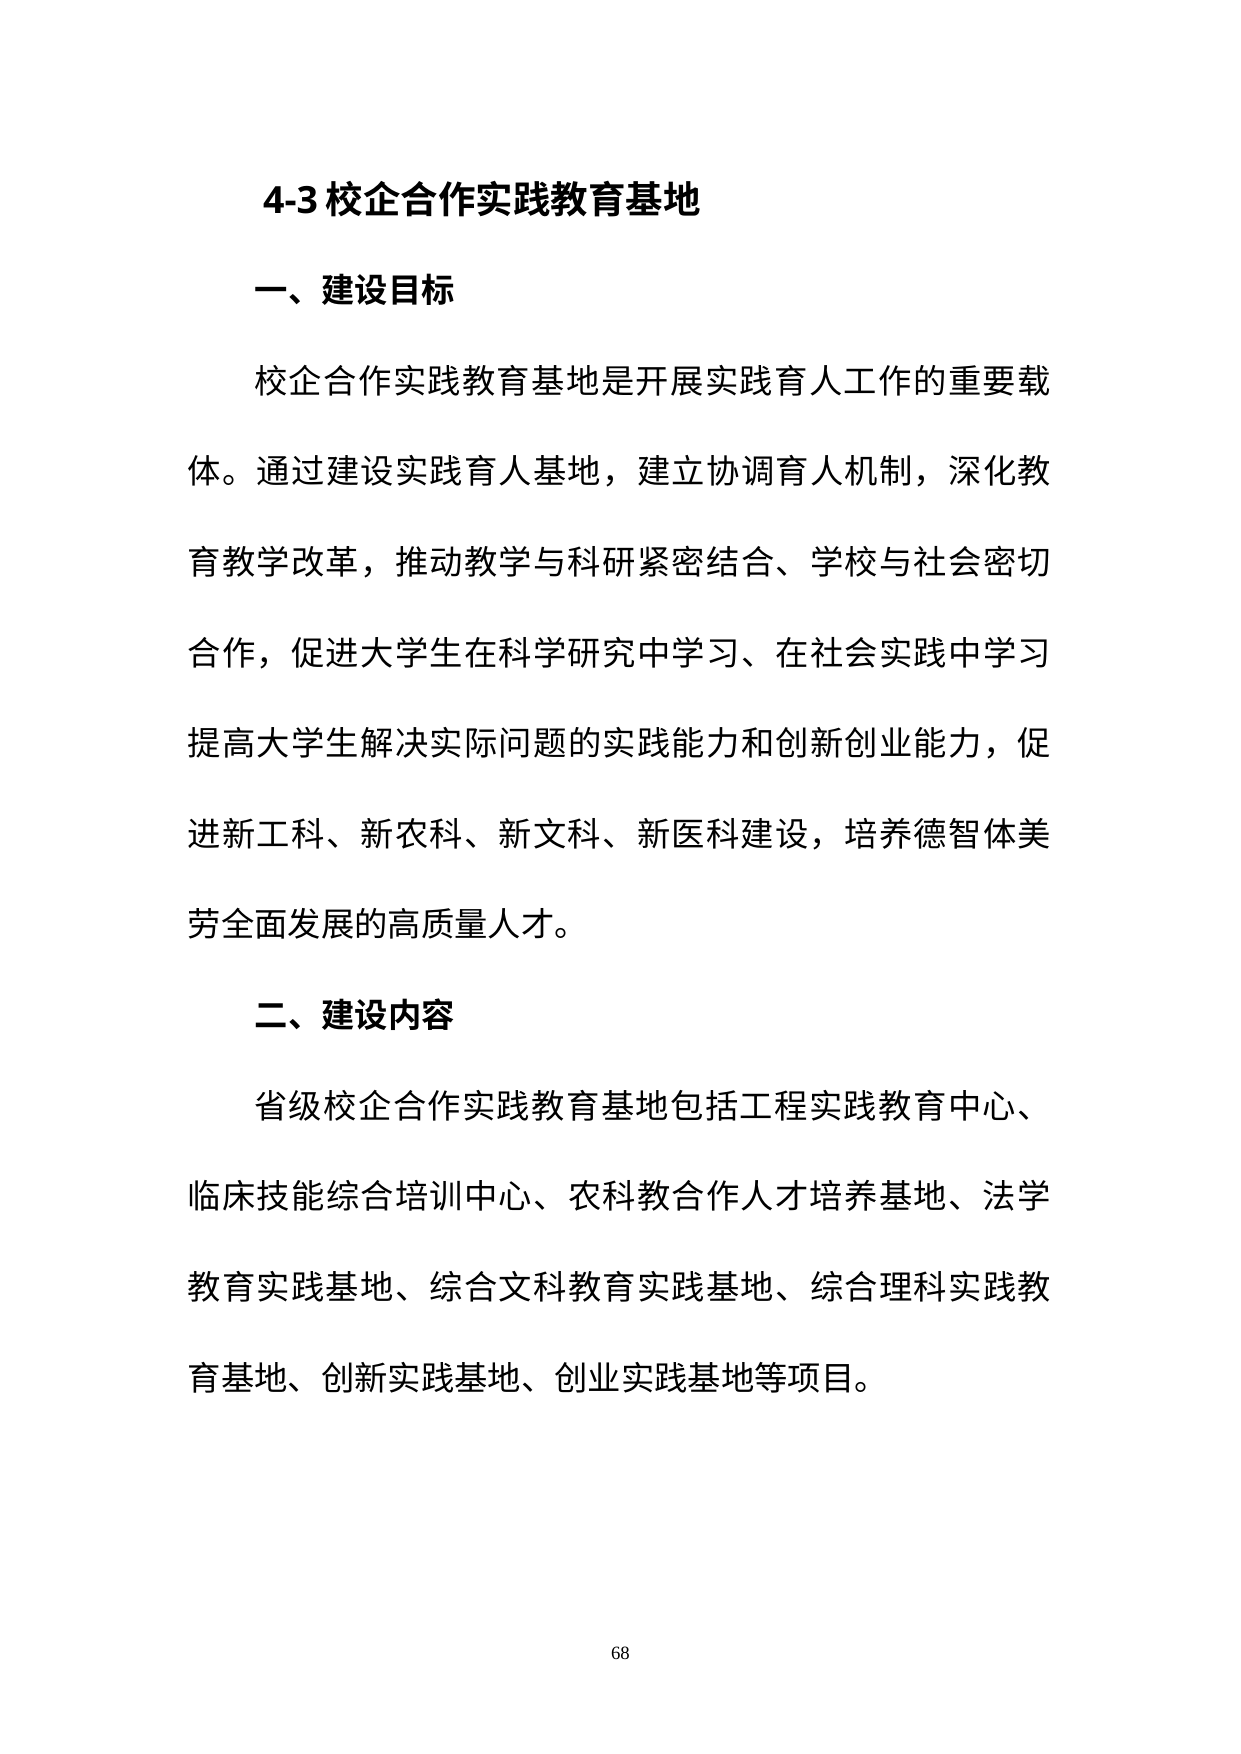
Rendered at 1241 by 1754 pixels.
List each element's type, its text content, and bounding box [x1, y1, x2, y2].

text 省级校企合作实践教育基地包括工程实践教育中心、临床技能综合培训中心、农科教合作人才培养基地、法学教育实践基地、综合文科教育实践基地、综合理科实践教育基地、创新实践基地、创业实践基地等项目。 [187, 1058, 1053, 1421]
text 一、建设目标 [187, 243, 1053, 333]
text 二、建设内容 [187, 968, 1053, 1058]
subtitle 4-3校企合作实践教育基地 [187, 152, 1053, 243]
text 校企合作实践教育基地是开展实践育人工作的重要载体。通过建设实践育人基地，建立协调育人机制，深化教育教学改革，推动教学与科研紧密结合、学校与社会密切合作，促进大学生在科学研究中学习、在社会实践中学习，提高大学生解决实际问题的实践能力和创新创业能力，促进新工科、新农科、新文科、新医科建设，培养德智体美劳全面发展的高质量人才。 [187, 333, 1053, 968]
